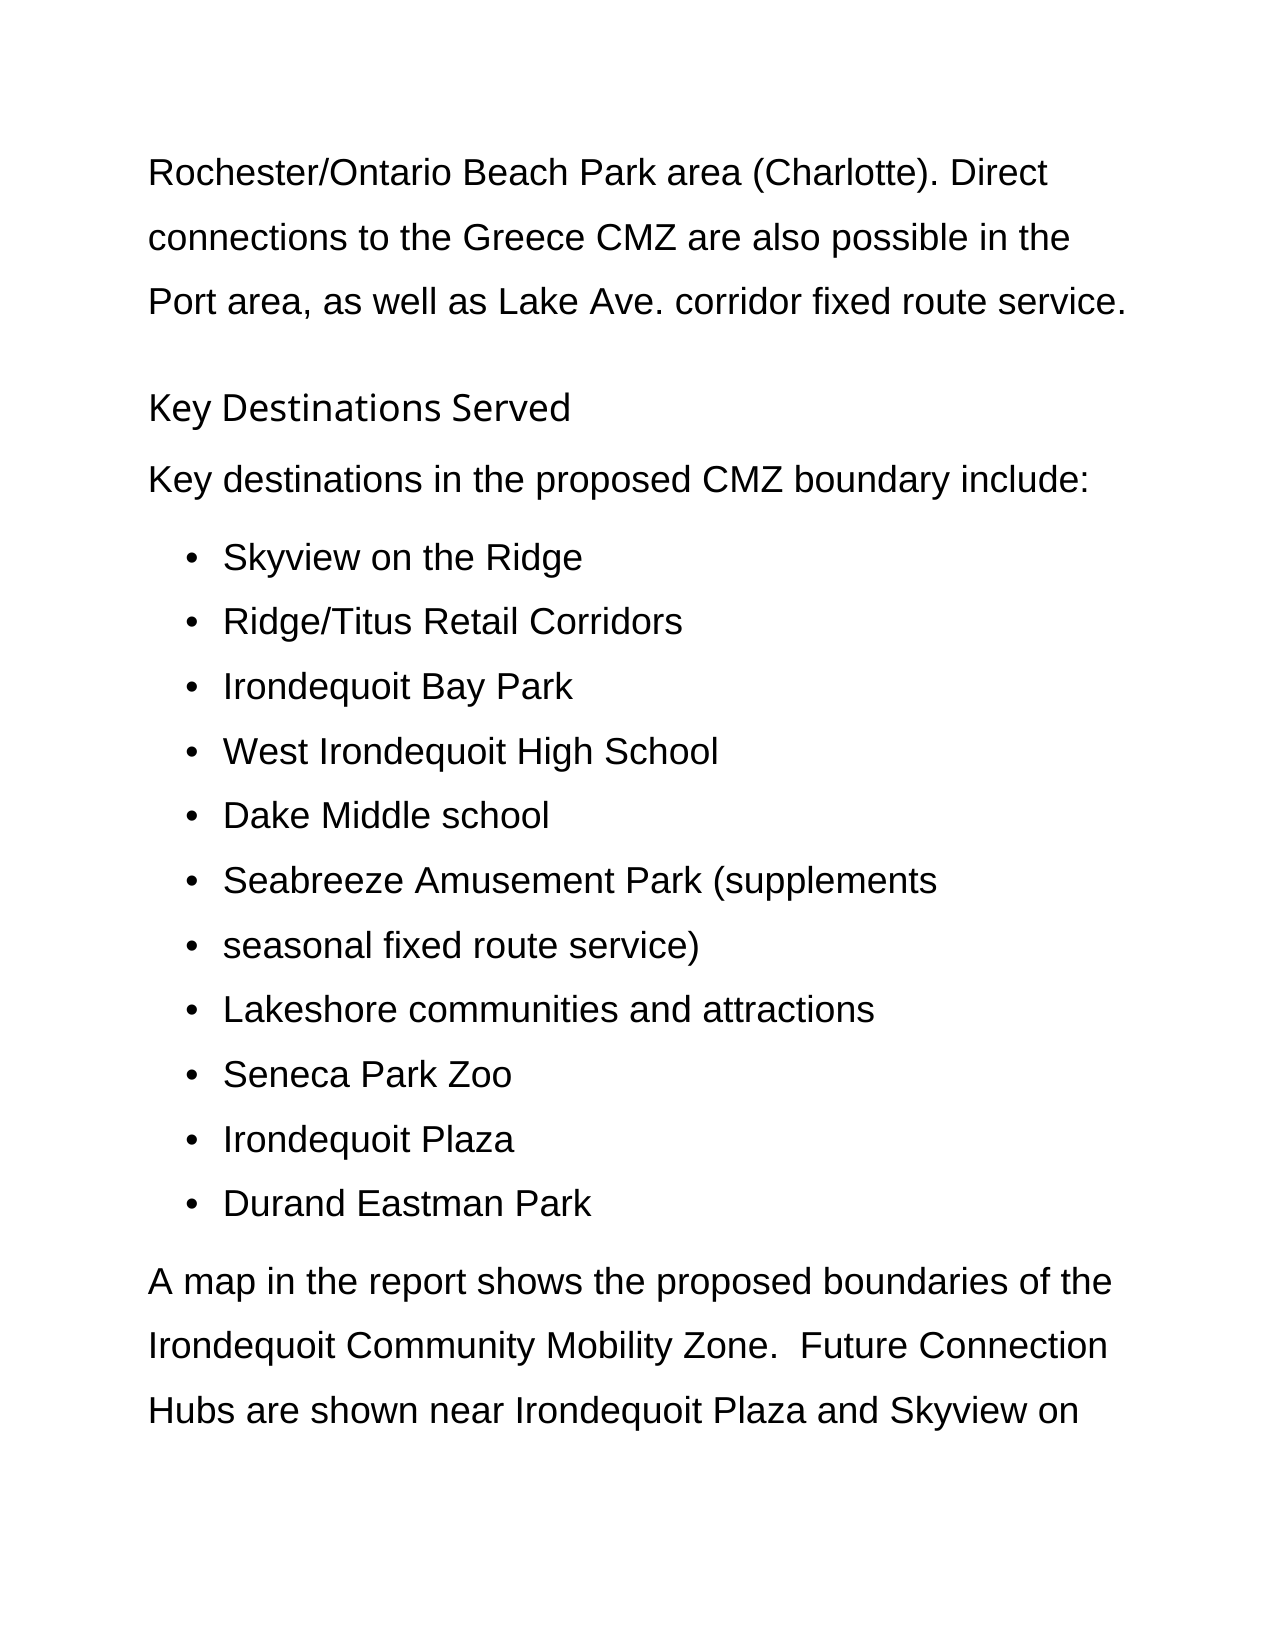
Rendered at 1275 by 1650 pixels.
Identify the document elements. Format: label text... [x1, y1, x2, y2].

text Key Destinations Served [148, 382, 1127, 433]
text seasonal fixed route service) [185, 923, 1127, 966]
text Durand Eastman Park [185, 1182, 1127, 1225]
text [148, 1259, 1127, 1431]
text Irondequoit Bay Park [185, 664, 1127, 707]
text Irondequoit Plaza [185, 1117, 1127, 1160]
text Dake Middle school [185, 793, 1127, 837]
text Ridge/Titus Retail Corridors [185, 599, 1127, 643]
text Seneca Park Zoo [185, 1052, 1127, 1095]
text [148, 150, 1127, 322]
text Key destinations in the proposed CMZ boundary include: [148, 458, 1127, 501]
text Lakeshore communities and attractions [185, 988, 1127, 1031]
text West Irondequoit High School [185, 729, 1127, 772]
text Seabreeze Amusement Park (supplements [185, 858, 1127, 901]
text Skyview on the Ridge [185, 535, 1127, 578]
